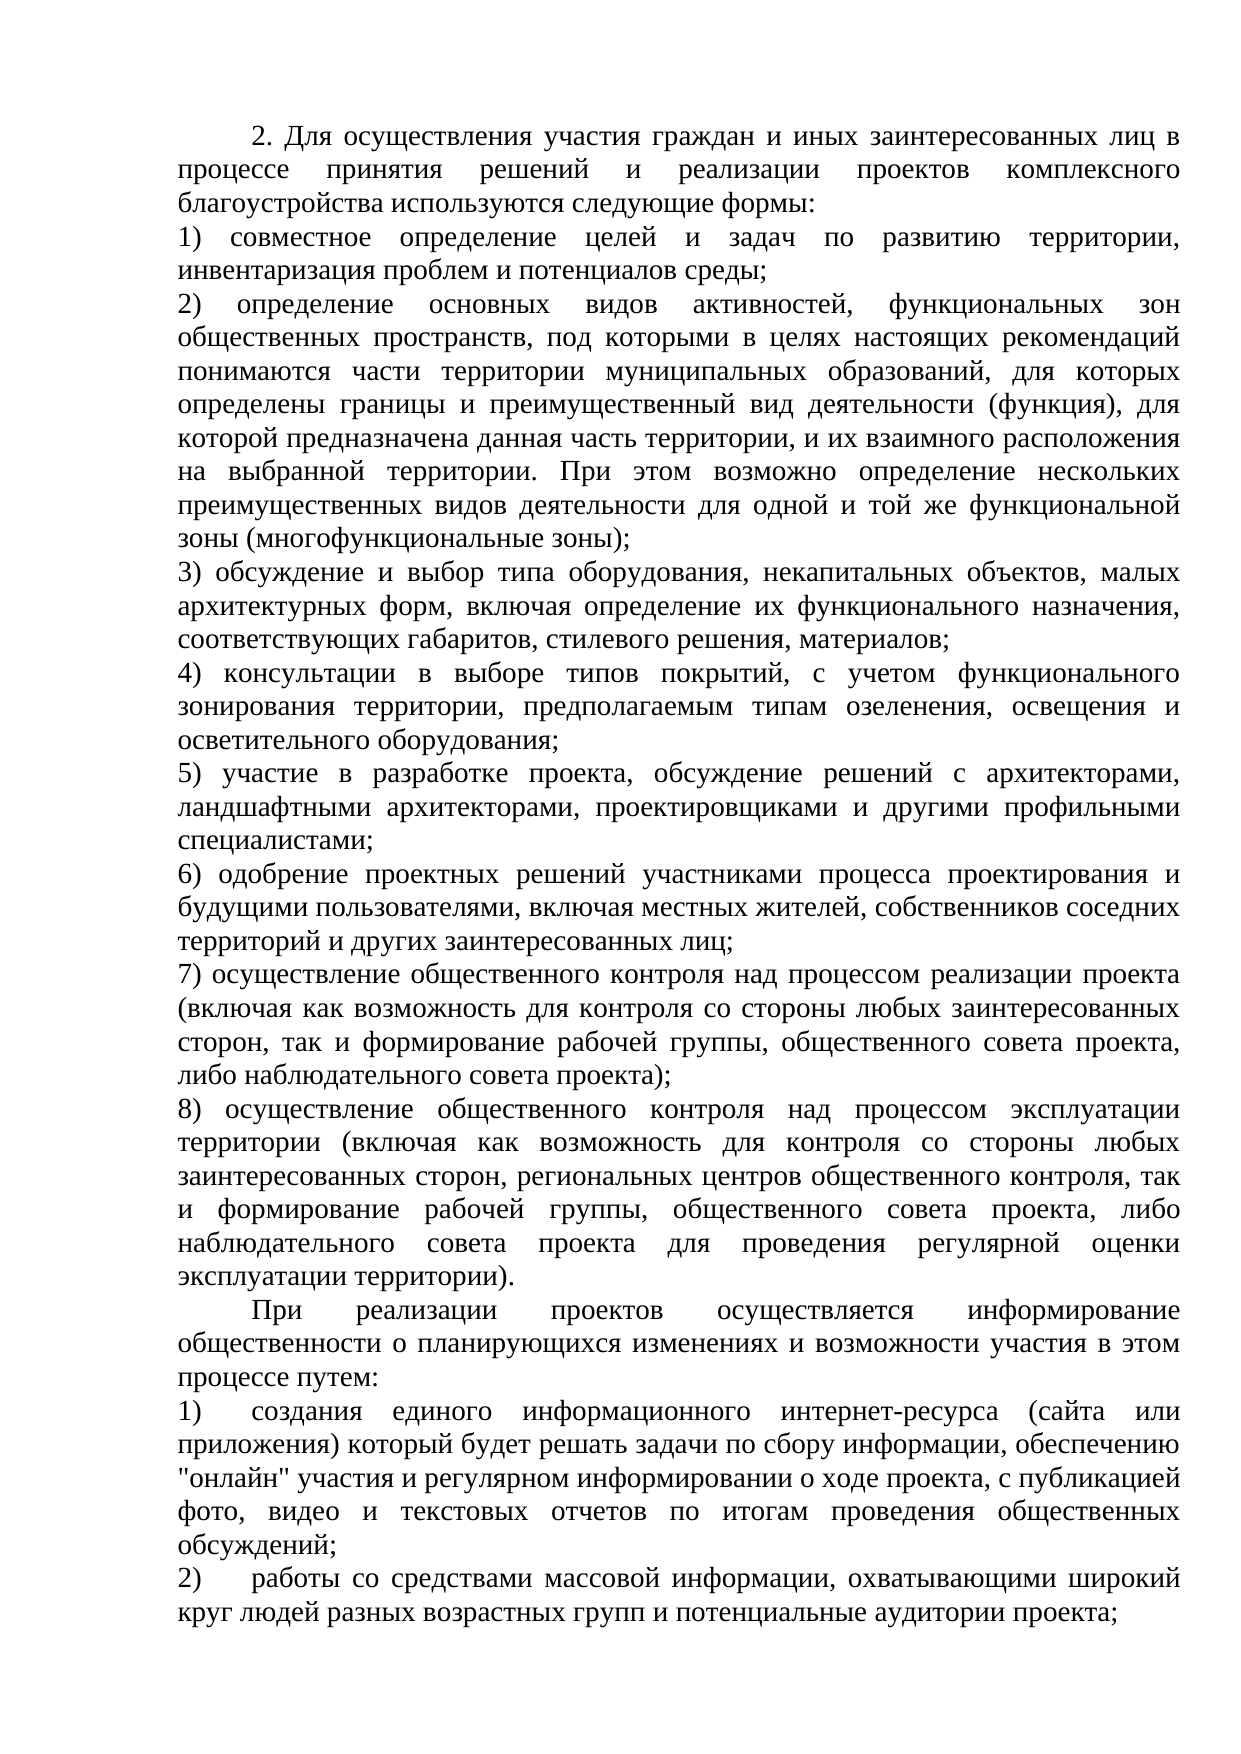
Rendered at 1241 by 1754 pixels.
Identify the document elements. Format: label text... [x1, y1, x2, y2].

list работы со средствами массовой информации, охватывающими широкий круг людей разных возрастных групп и потенциальные аудитории проекта; [177, 1560, 1181, 1627]
text 1) совместное определение целей и задач по развитию территории, инвентаризация проблем и потенциалов среды; [177, 219, 1181, 286]
text 7) осуществление общественного контроля над процессом реализации проекта (включая как возможность для контроля со стороны любых заинтересованных сторон, так и формирование рабочей группы, общественного совета проекта, либо наблюдательного совета проекта); [177, 957, 1181, 1091]
text 6) одобрение проектных решений участниками процесса проектирования и будущими пользователями, включая местных жителей, собственников соседних территорий и других заинтересованных лиц; [177, 856, 1181, 957]
text 8) осуществление общественного контроля над процессом эксплуатации территории (включая как возможность для контроля со стороны любых заинтересованных сторон, региональных центров общественного контроля, так и формирование рабочей группы, общественного совета проекта, либо наблюдательного совета проекта для проведения регулярной оценки эксплуатации территории). [177, 1091, 1181, 1292]
text 3) обсуждение и выбор типа оборудования, некапитальных объектов, малых архитектурных форм, включая определение их функционального назначения, соответствующих габаритов, стилевого решения, материалов; [177, 554, 1181, 655]
text 4) консультации в выборе типов покрытий, с учетом функционального зонирования территории, предполагаемым типам озеленения, освещения и осветительного оборудования; [177, 655, 1181, 755]
list создания единого информационного интернет-ресурса (сайта или приложения) который будет решать задачи по сбору информации, обеспечению "онлайн" участия и регулярном информировании о ходе проекта, с публикацией фото, видео и текстовых отчетов по итогам проведения общественных обсуждений; [177, 1393, 1181, 1560]
text 2. Для осуществления участия граждан и иных заинтересованных лиц в процессе принятия решений и реализации проектов комплексного благоустройства используются следующие формы: [177, 118, 1181, 219]
text 5) участие в разработке проекта, обсуждение решений с архитекторами, ландшафтными архитекторами, проектировщиками и другими профильными специалистами; [177, 755, 1181, 856]
text 2) определение основных видов активностей, функциональных зон общественных пространств, под которыми в целях настоящих рекомендаций понимаются части территории муниципальных образований, для которых определены границы и преимущественный вид деятельности (функция), для которой предназначена данная часть территории, и их взаимного расположения на выбранной территории. При этом возможно определение нескольких преимущественных видов деятельности для одной и той же функциональной зоны (многофункциональные зоны); [177, 286, 1181, 554]
text При реализации проектов осуществляется информирование общественности о планирующихся изменениях и возможности участия в этом процессе путем: [177, 1292, 1181, 1393]
